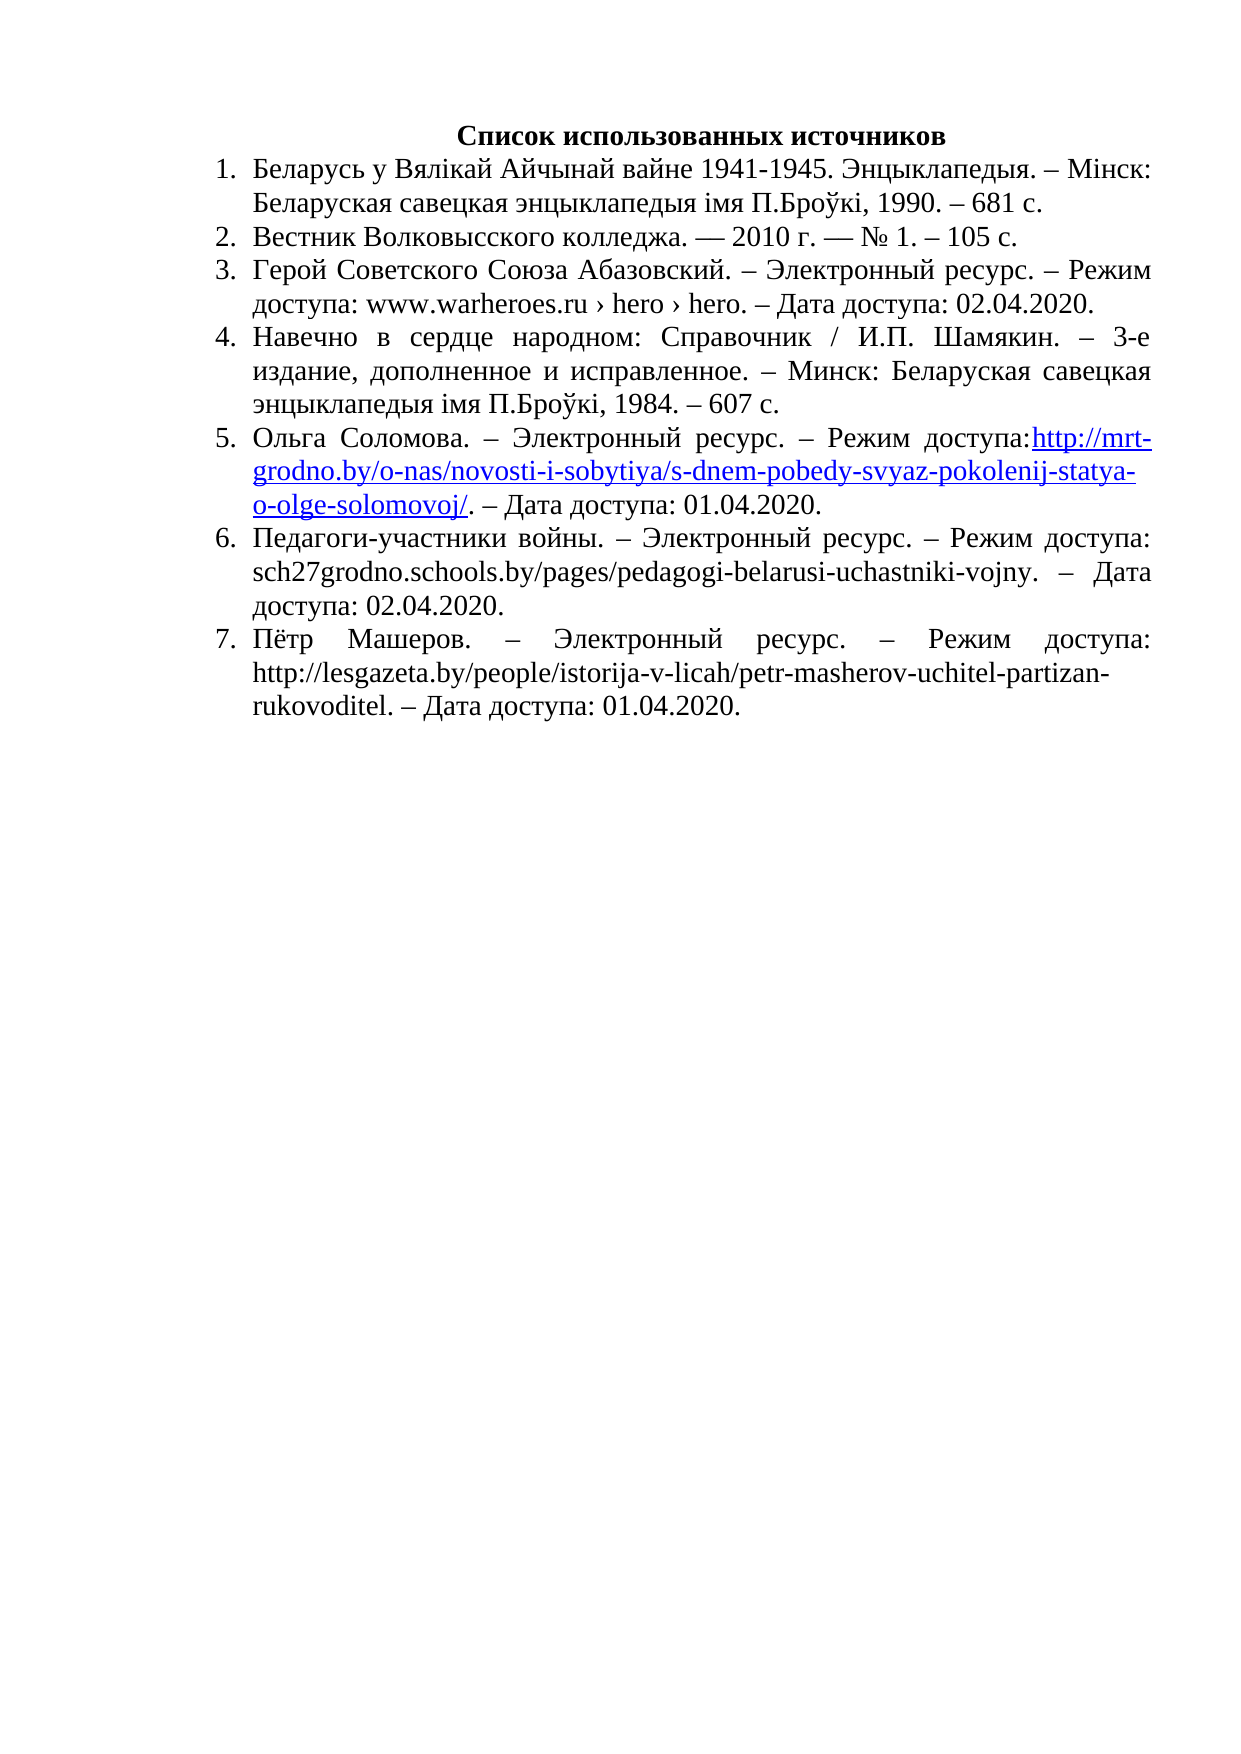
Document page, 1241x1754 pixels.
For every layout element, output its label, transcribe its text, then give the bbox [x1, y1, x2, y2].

list Педагоги-участники войны. – Электронный ресурс. – Режим доступа: sch27grodno.schools.by/pages/pedagogi-belarusi-uchastniki-vojny. – Дата доступа: 02.04.2020. [215, 521, 1152, 621]
text Список использованных источников [177, 118, 1152, 152]
list Беларусь у Вялікай Айчынай вайне 1941-1945. Энцыклапедыя. – Мінск: Беларуская савецкая энцыклапедыя імя П.Броўкі, 1990. – 681 с. [215, 152, 1152, 219]
list Герой Советского Союза Абазовский. – Электронный ресурс. – Режим доступа: www.warheroes.ru › hero › hero. – Дата доступа: 02.04.2020. [215, 252, 1152, 319]
list Пётр Машеров. – Электронный ресурс. – Режим доступа: http://lesgazeta.by/people/istorija-v-licah/petr-masherov-uchitel-partizan-rukovoditel. – Дата доступа: 01.04.2020. [215, 621, 1152, 722]
list Вестник Волковысского колледжа. –– 2010 г. –– № 1. – 105 с. [215, 219, 1152, 252]
list Ольга Соломова. – Электронный ресурс. – Режим доступа:http://mrt-grodno.by/o-nas/novosti-i-sobytiya/s-dnem-pobedy-svyaz-pokolenij-statya-o-olge-solomovoj/. – Дата доступа: 01.04.2020. [215, 420, 1152, 521]
list Навечно в сердце народном: Справочник / И.П. Шамякин. – 3-е издание, дополненное и исправленное. – Минск: Беларуская савецкая энцыклапедыя імя П.Броўкі, 1984. – 607 с. [215, 319, 1152, 420]
